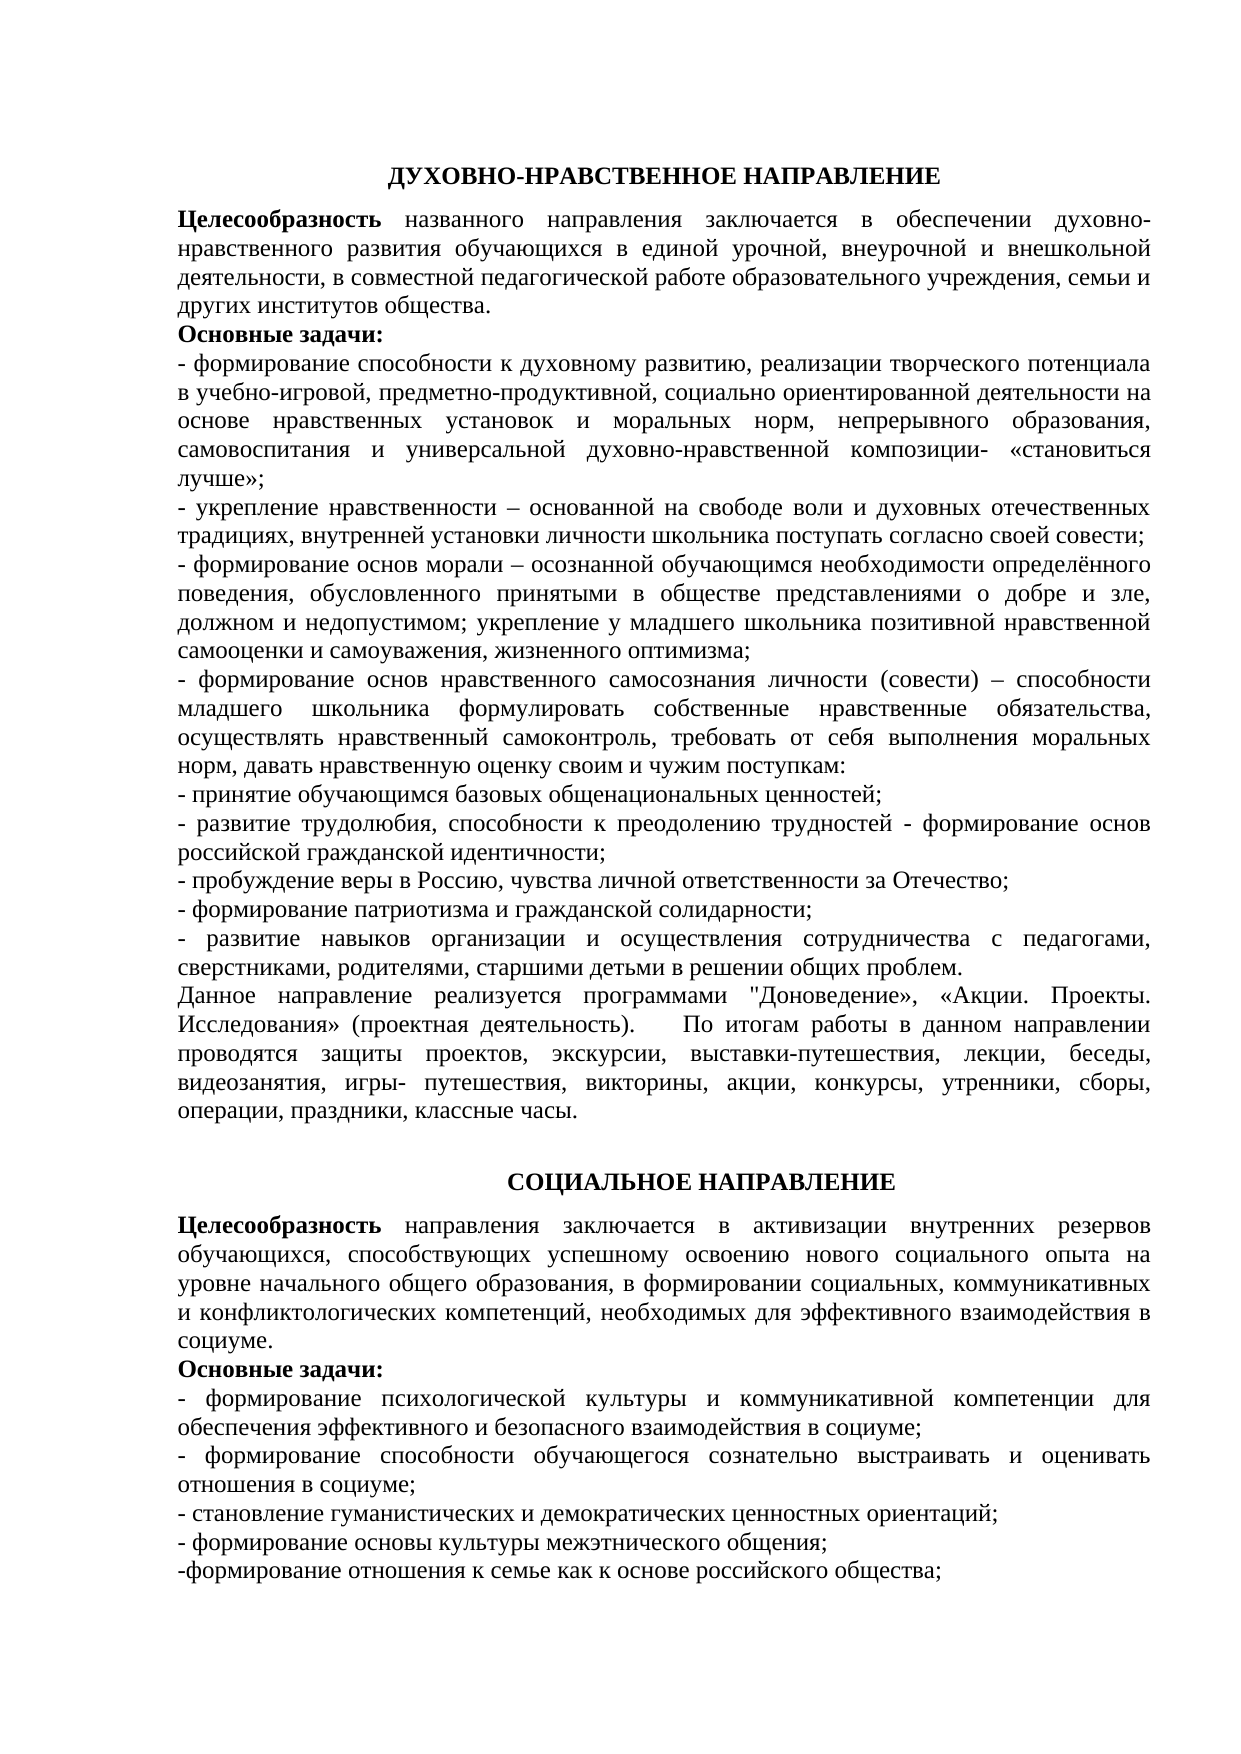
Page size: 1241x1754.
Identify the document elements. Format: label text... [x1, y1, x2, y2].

text -формирование отношения к семье как к основе российского общества; [177, 1556, 1152, 1584]
text - формирование способности обучающегося сознательно выстраивать и оценивать отношения в социуме; [177, 1441, 1152, 1498]
text Целесообразность названного направления заключается в обеспечении духовно- нравственного развития обучающихся в единой урочной, внеурочной и внешкольной деятельности, в совместной педагогической работе образовательного учреждения, семьи и других институтов общества. [177, 204, 1152, 319]
text Основные задачи: [177, 319, 1152, 348]
text - формирование основ нравственного самосознания личности (совести) – способности младшего школьника формулировать собственные нравственные обязательства, осуществлять нравственный самоконтроль, требовать от себя выполнения моральных норм, давать нравственную оценку своим и чужим поступкам: [177, 664, 1152, 779]
text ДУХОВНО-НРАВСТВЕННОЕ НАПРАВЛЕНИЕ [177, 161, 1152, 190]
text - пробуждение веры в Россию, чувства личной ответственности за Отечество; [177, 866, 1152, 894]
text - развитие трудолюбия, способности к преодолению трудностей - формирование основ российской гражданской идентичности; [177, 808, 1152, 866]
text Данное направление реализуется программами "Доноведение», «Акции. Проекты. Исследования» (проектная деятельность). По итогам работы в данном направлении проводятся защиты проектов, экскурсии, выставки-путешествия, лекции, беседы, видеозанятия, игры- путешествия, викторины, акции, конкурсы, утренники, сборы, операции, праздники, классные часы. [177, 981, 1152, 1124]
text - формирование способности к духовному развитию, реализации творческого потенциала в учебно-игровой, предметно-продуктивной, социально ориентированной деятельности на основе нравственных установок и моральных норм, непрерывного образования, самовоспитания и универсальной духовно-нравственной композиции- «становиться лучше»; [177, 348, 1152, 492]
text СОЦИАЛЬНОЕ НАПРАВЛЕНИЕ [177, 1167, 1152, 1196]
text Целесообразность направления заключается в активизации внутренних резервов обучающихся, способствующих успешному освоению нового социального опыта на уровне начального общего образования, в формировании социальных, коммуникативных и конфликтологических компетенций, необходимых для эффективного взаимодействия в социуме. [177, 1211, 1152, 1354]
text - укрепление нравственности – основанной на свободе воли и духовных отечественных традициях, внутренней установки личности школьника поступать согласно своей совести; [177, 492, 1152, 549]
text Основные задачи: [177, 1354, 1152, 1383]
text - становление гуманистических и демократических ценностных ориентаций; [177, 1498, 1152, 1527]
text - принятие обучающимся базовых общенациональных ценностей; [177, 779, 1152, 808]
text - формирование психологической культуры и коммуникативной компетенции для обеспечения эффективного и безопасного взаимодействия в социуме; [177, 1383, 1152, 1441]
text - формирование основ морали – осознанной обучающимся необходимости определённого поведения, обусловленного принятыми в обществе представлениями о добре и зле, должном и недопустимом; укрепление у младшего школьника позитивной нравственной самооценки и самоуважения, жизненного оптимизма; [177, 549, 1152, 664]
text - развитие навыков организации и осуществления сотрудничества с педагогами, сверстниками, родителями, старшими детьми в решении общих проблем. [177, 923, 1152, 981]
text - формирование патриотизма и гражданской солидарности; [177, 894, 1152, 923]
text - формирование основы культуры межэтнического общения; [177, 1527, 1152, 1556]
